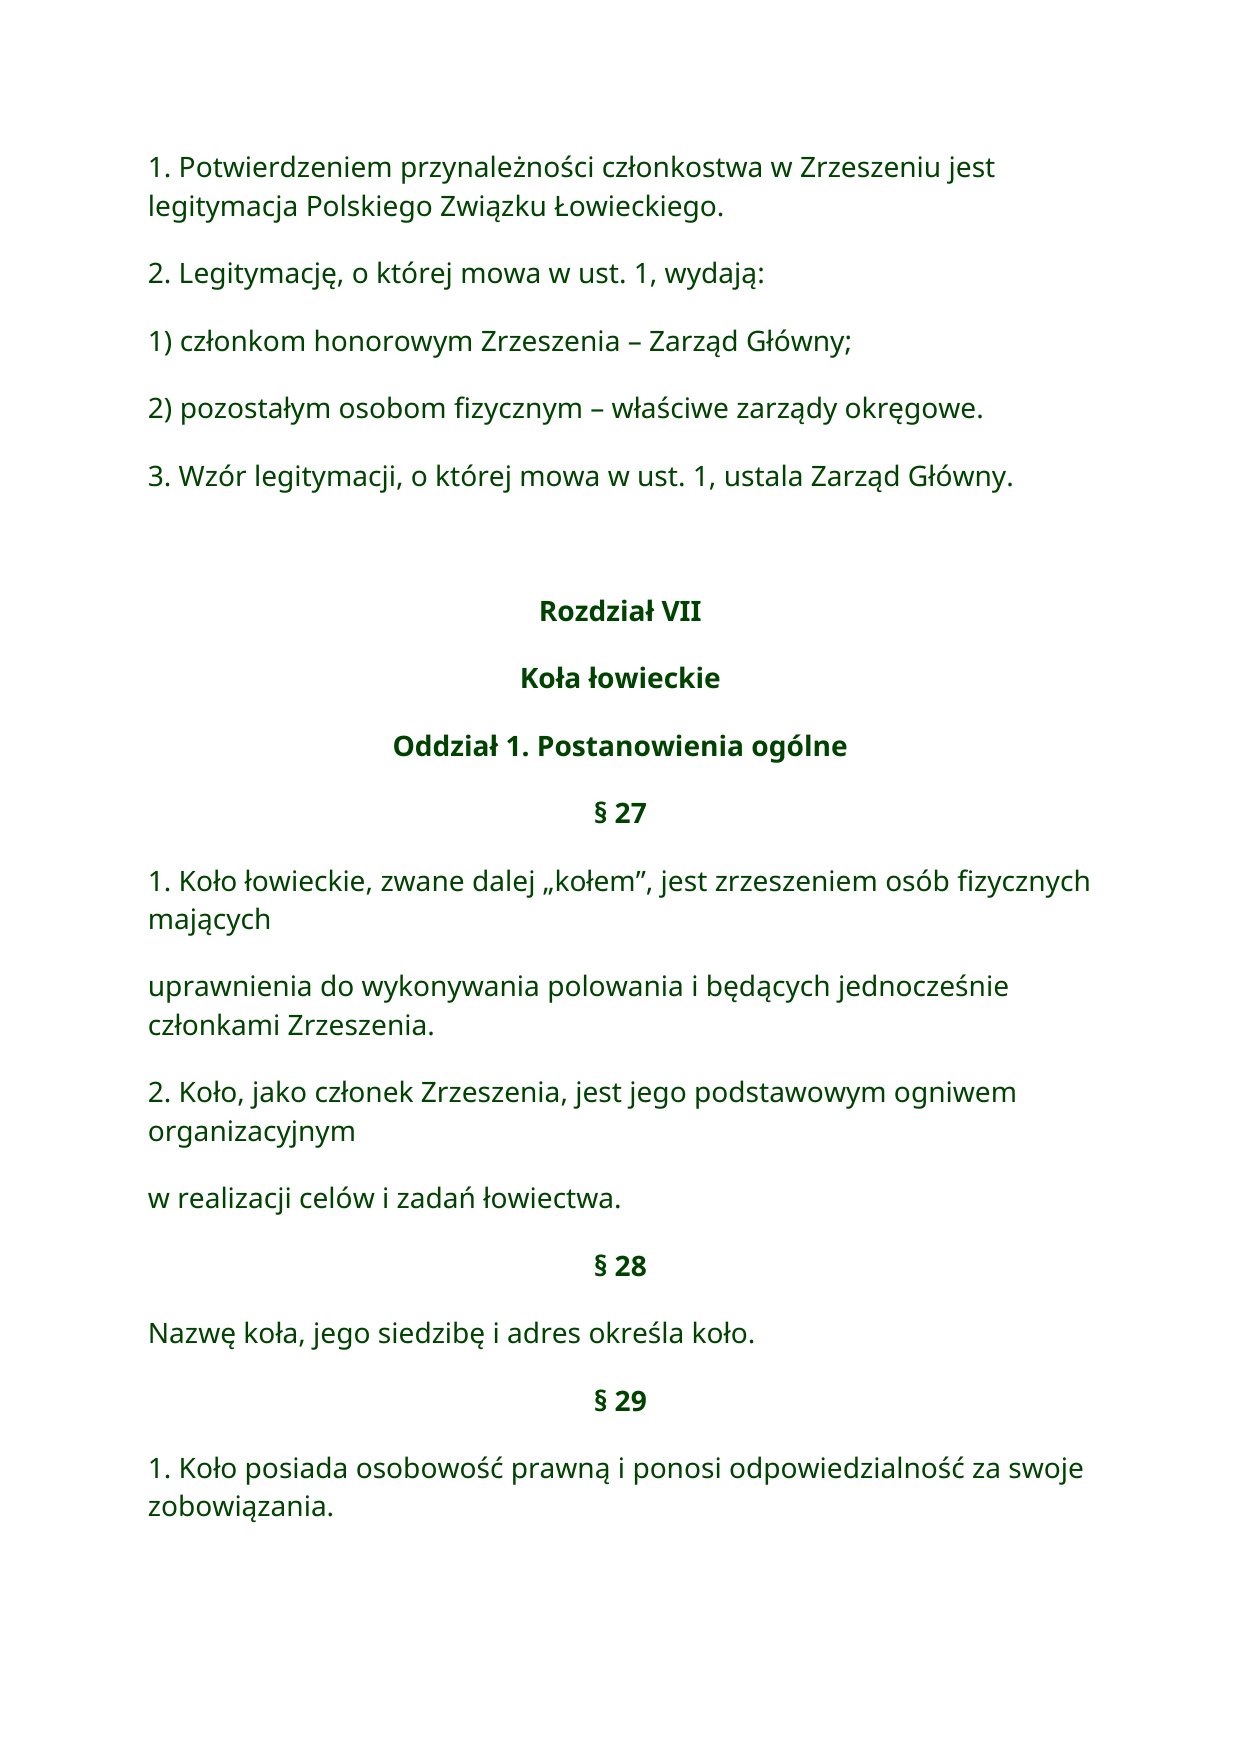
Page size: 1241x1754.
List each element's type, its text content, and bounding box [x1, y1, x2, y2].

text § 29 [148, 1381, 1093, 1419]
text 1) członkom honorowym Zrzeszenia – Zarząd Główny; [148, 321, 1093, 359]
text § 28 [148, 1246, 1093, 1284]
text Nazwę koła, jego siedzibę i adres określa koło. [148, 1313, 1093, 1352]
text 2. Koło, jako członek Zrzeszenia, jest jego podstawowym ogniwem organizacyjnym [148, 1073, 1093, 1149]
text Koła łowieckie [148, 658, 1093, 697]
text w realizacji celów i zadań łowiectwa. [148, 1178, 1093, 1217]
text § 27 [148, 793, 1093, 832]
text 1. Koło posiada osobowość prawną i ponosi odpowiedzialność za swoje zobowiązania. [148, 1448, 1093, 1525]
text Rozdział VII [148, 591, 1093, 629]
text 2) pozostałym osobom fizycznym – właściwe zarządy okręgowe. [148, 388, 1093, 427]
text Oddział 1. Postanowienia ogólne [148, 726, 1093, 764]
text uprawnienia do wykonywania polowania i będących jednocześnie członkami Zrzeszenia. [148, 967, 1093, 1043]
text 3. Wzór legitymacji, o której mowa w ust. 1, ustala Zarząd Główny. [148, 456, 1093, 494]
text 1. Potwierdzeniem przynależności członkostwa w Zrzeszeniu jest legitymacja Polskiego Związku Łowieckiego. [148, 148, 1093, 224]
text 2. Legitymację, o której mowa w ust. 1, wydają: [148, 253, 1093, 292]
text 1. Koło łowieckie, zwane dalej „kołem”, jest zrzeszeniem osób fizycznych mających [148, 861, 1093, 938]
